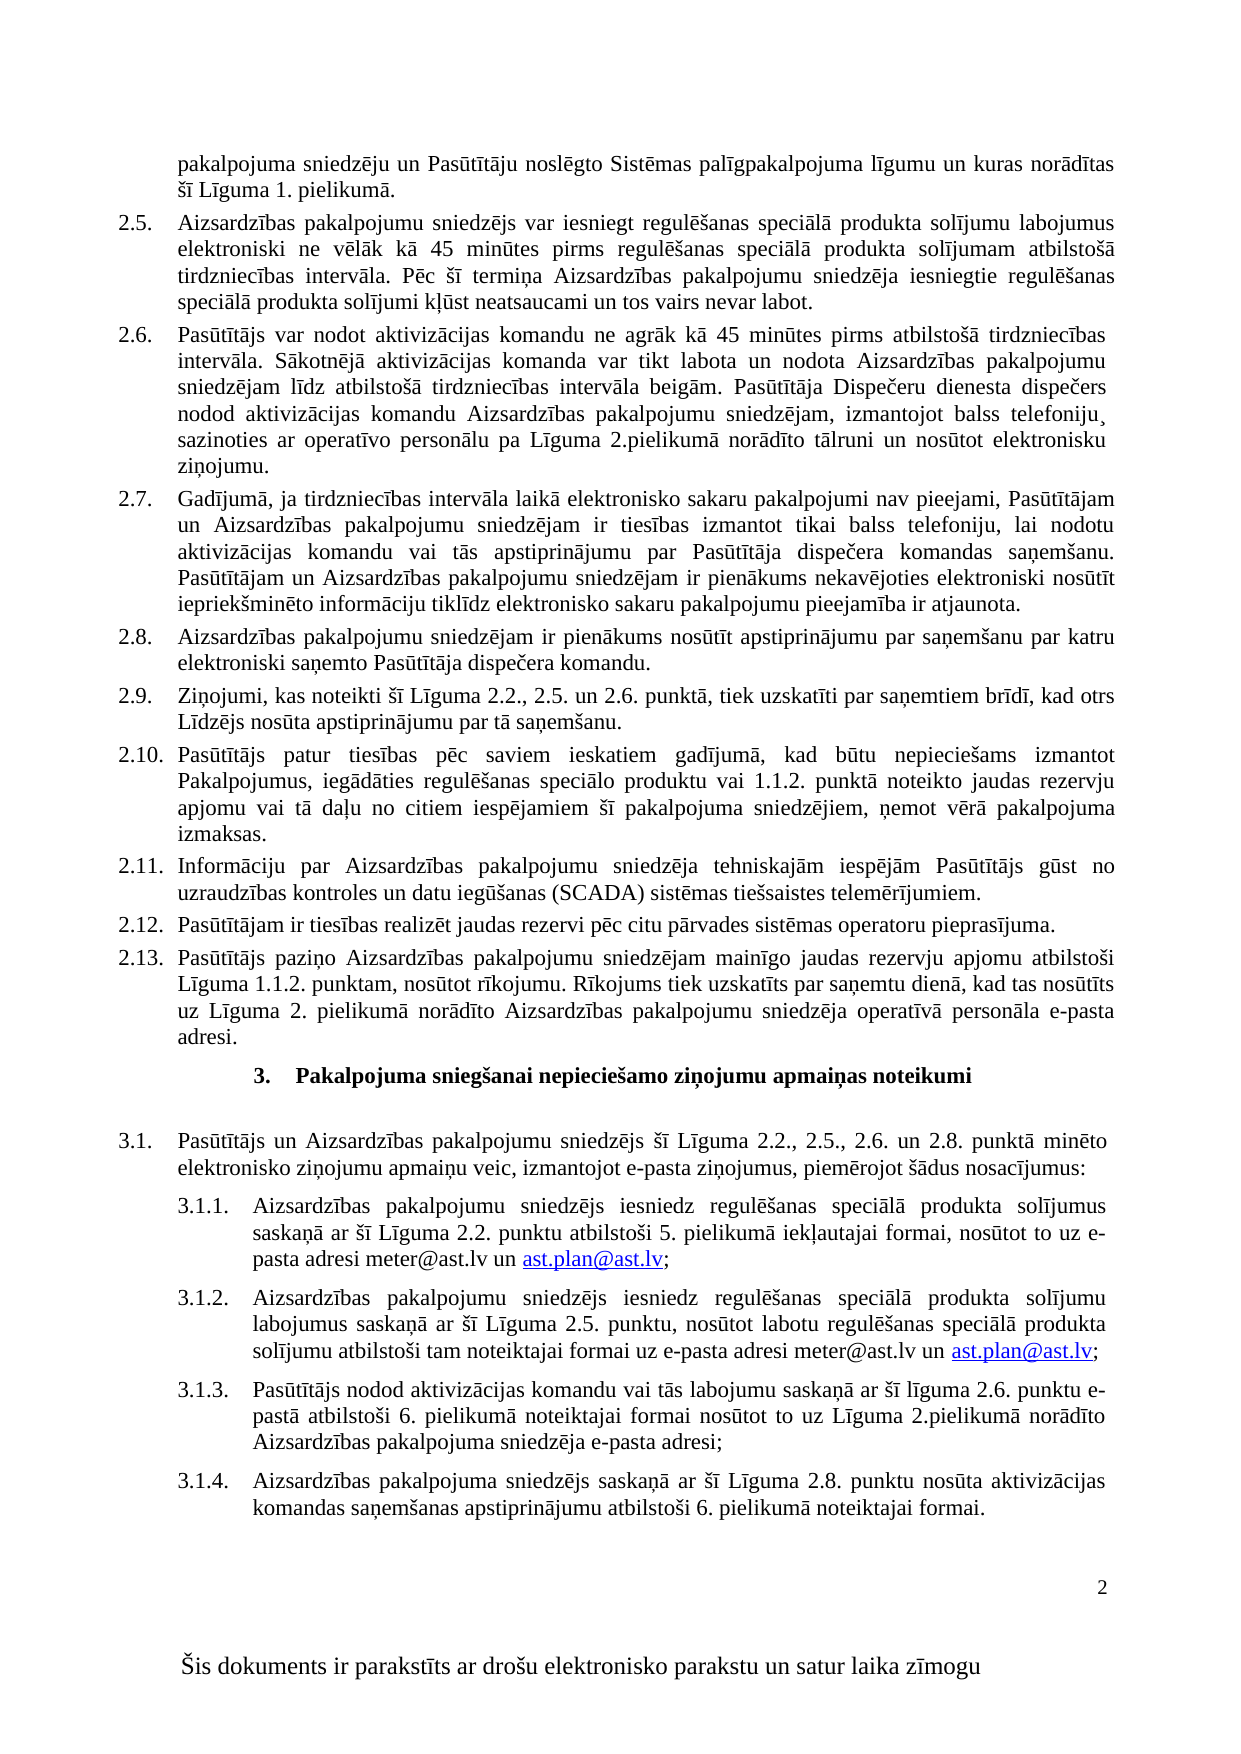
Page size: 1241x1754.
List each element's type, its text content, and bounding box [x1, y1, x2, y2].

list Aizsardzības pakalpojumu sniedzējam ir pienākums nosūtīt apstiprinājumu par saņemšanu par katru elektroniski saņemto Pasūtītāja dispečera komandu. [118, 623, 1116, 676]
list Pasūtītājs patur tiesības pēc saviem ieskatiem gadījumā, kad būtu nepieciešams izmantot Pakalpojumus, iegādāties regulēšanas speciālo produktu vai 1.1.2. punktā noteikto jaudas rezervju apjomu vai tā daļu no citiem iespējamiem šī pakalpojuma sniedzējiem, ņemot vērā pakalpojuma izmaksas. [118, 741, 1116, 846]
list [118, 150, 1116, 203]
list Pasūtītājs paziņo Aizsardzības pakalpojumu sniedzējam mainīgo jaudas rezervju apjomu atbilstoši Līguma 1.1.2. punktam, nosūtot rīkojumu. Rīkojums tiek uzskatīts par saņemtu dienā, kad tas nosūtīts uz Līguma 2. pielikumā norādīto Aizsardzības pakalpojumu sniedzēja operatīvā personāla e-pasta adresi. [118, 944, 1116, 1049]
list Gadījumā, ja tirdzniecības intervāla laikā elektronisko sakaru pakalpojumi nav pieejami, Pasūtītājam un Aizsardzības pakalpojumu sniedzējam ir tiesības izmantot tikai balss telefoniju, lai nodotu aktivizācijas komandu vai tās apstiprinājumu par Pasūtītāja dispečera komandas saņemšanu. Pasūtītājam un Aizsardzības pakalpojumu sniedzējam ir pienākums nekavējoties elektroniski nosūtīt iepriekšminēto informāciju tiklīdz elektronisko sakaru pakalpojumu pieejamība ir atjaunota. [118, 485, 1116, 617]
list Pasūtītājs un Aizsardzības pakalpojumu sniedzējs šī Līguma 2.2., 2.5., 2.6. un 2.8. punktā minēto elektronisko ziņojumu apmaiņu veic, izmantojot e-pasta ziņojumus, piemērojot šādus nosacījumus: [118, 1127, 1107, 1180]
list Pasūtītājs var nodot aktivizācijas komandu ne agrāk kā 45 minūtes pirms atbilstošā tirdzniecības intervāla. Sākotnējā aktivizācijas komanda var tikt labota un nodota Aizsardzības pakalpojumu sniedzējam līdz atbilstošā tirdzniecības intervāla beigām. Pasūtītāja Dispečeru dienesta dispečers nodod aktivizācijas komandu Aizsardzības pakalpojumu sniedzējam, izmantojot balss telefoniju¸ sazinoties ar operatīvo personālu pa Līguma 2.pielikumā norādīto tālruni un nosūtot elektronisku ziņojumu. [118, 321, 1107, 479]
list Aizsardzības pakalpojumu sniedzējs iesniedz regulēšanas speciālā produkta solījumus saskaņā ar šī Līguma 2.2. punktu atbilstoši 5. pielikumā iekļautajai formai, nosūtot to uz e-pasta adresi meter@ast.lv un ast.plan@ast.lv; [177, 1192, 1107, 1272]
list Pasūtītājam ir tiesības realizēt jaudas rezervi pēc citu pārvades sistēmas operatoru pieprasījuma. [118, 912, 1116, 938]
list Pasūtītājs nodod aktivizācijas komandu vai tās labojumu saskaņā ar šī līguma 2.6. punktu e-pastā atbilstoši 6. pielikumā noteiktajai formai nosūtot to uz Līguma 2.pielikumā norādīto Aizsardzības pakalpojuma sniedzēja e-pasta adresi; [177, 1376, 1107, 1455]
list Ziņojumi, kas noteikti šī Līguma 2.2., 2.5. un 2.6. punktā, tiek uzskatīti par saņemtiem brīdī, kad otrs Līdzējs nosūta apstiprinājumu par tā saņemšanu. [118, 682, 1116, 735]
list Aizsardzības pakalpojumu sniedzējs iesniedz regulēšanas speciālā produkta solījumu labojumus saskaņā ar šī Līguma 2.5. punktu, nosūtot labotu regulēšanas speciālā produkta solījumu atbilstoši tam noteiktajai formai uz e-pasta adresi meter@ast.lv un ast.plan@ast.lv; [177, 1284, 1107, 1363]
list Informāciju par Aizsardzības pakalpojumu sniedzēja tehniskajām iespējām Pasūtītājs gūst no uzraudzības kontroles un datu iegūšanas (SCADA) sistēmas tiešsaistes telemērījumiem. [118, 853, 1116, 905]
list Pakalpojuma sniegšanai nepieciešamo ziņojumu apmaiņas noteikumi [118, 1062, 1107, 1088]
list Aizsardzības pakalpojumu sniedzējs var iesniegt regulēšanas speciālā produkta solījumu labojumus elektroniski ne vēlāk kā 45 minūtes pirms regulēšanas speciālā produkta solījumam atbilstošā tirdzniecības intervāla. Pēc šī termiņa Aizsardzības pakalpojumu sniedzēja iesniegtie regulēšanas speciālā produkta solījumi kļūst neatsaucami un tos vairs nevar labot. [118, 209, 1116, 314]
list Aizsardzības pakalpojuma sniedzējs saskaņā ar šī Līguma 2.8. punktu nosūta aktivizācijas komandas saņemšanas apstiprinājumu atbilstoši 6. pielikumā noteiktajai formai. [177, 1467, 1107, 1520]
